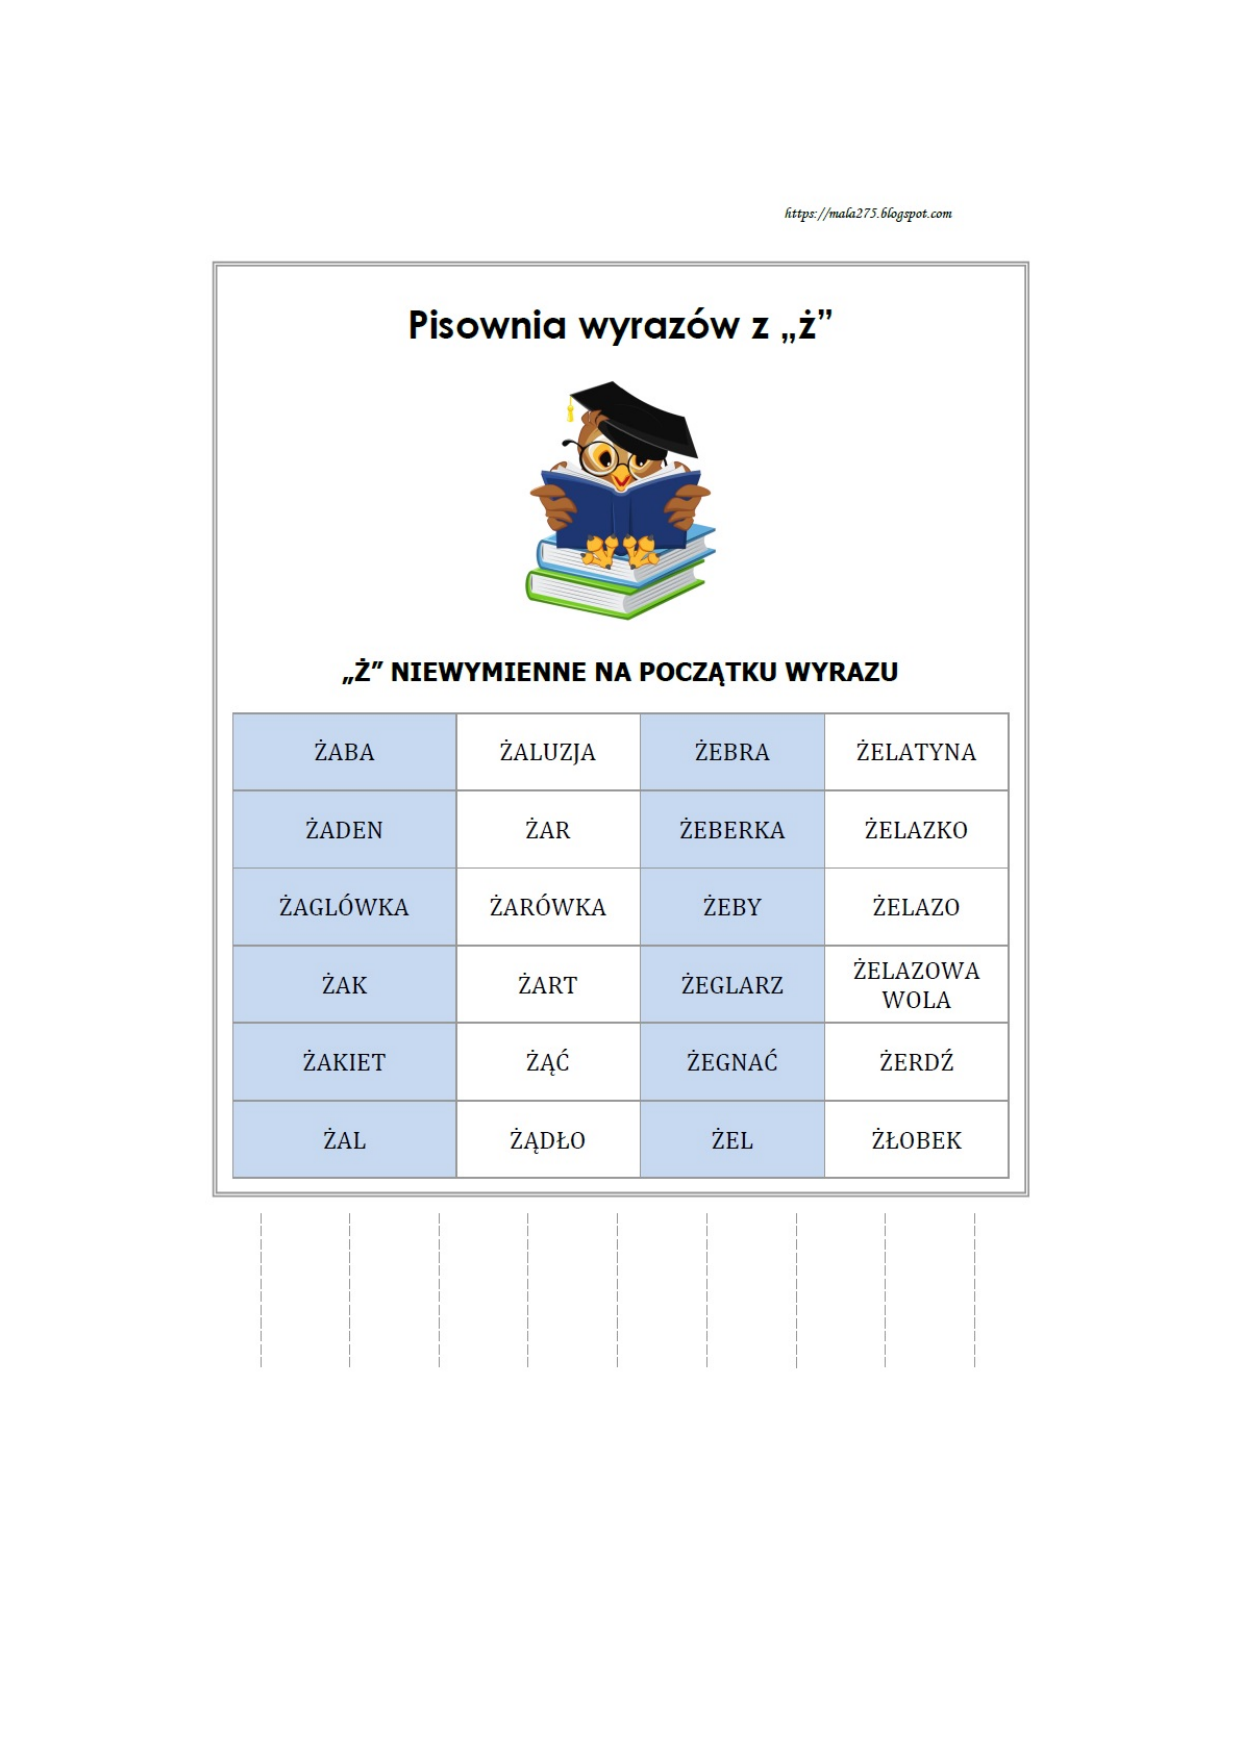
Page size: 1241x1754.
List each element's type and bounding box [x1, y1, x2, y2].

picture [147, 147, 1093, 1486]
